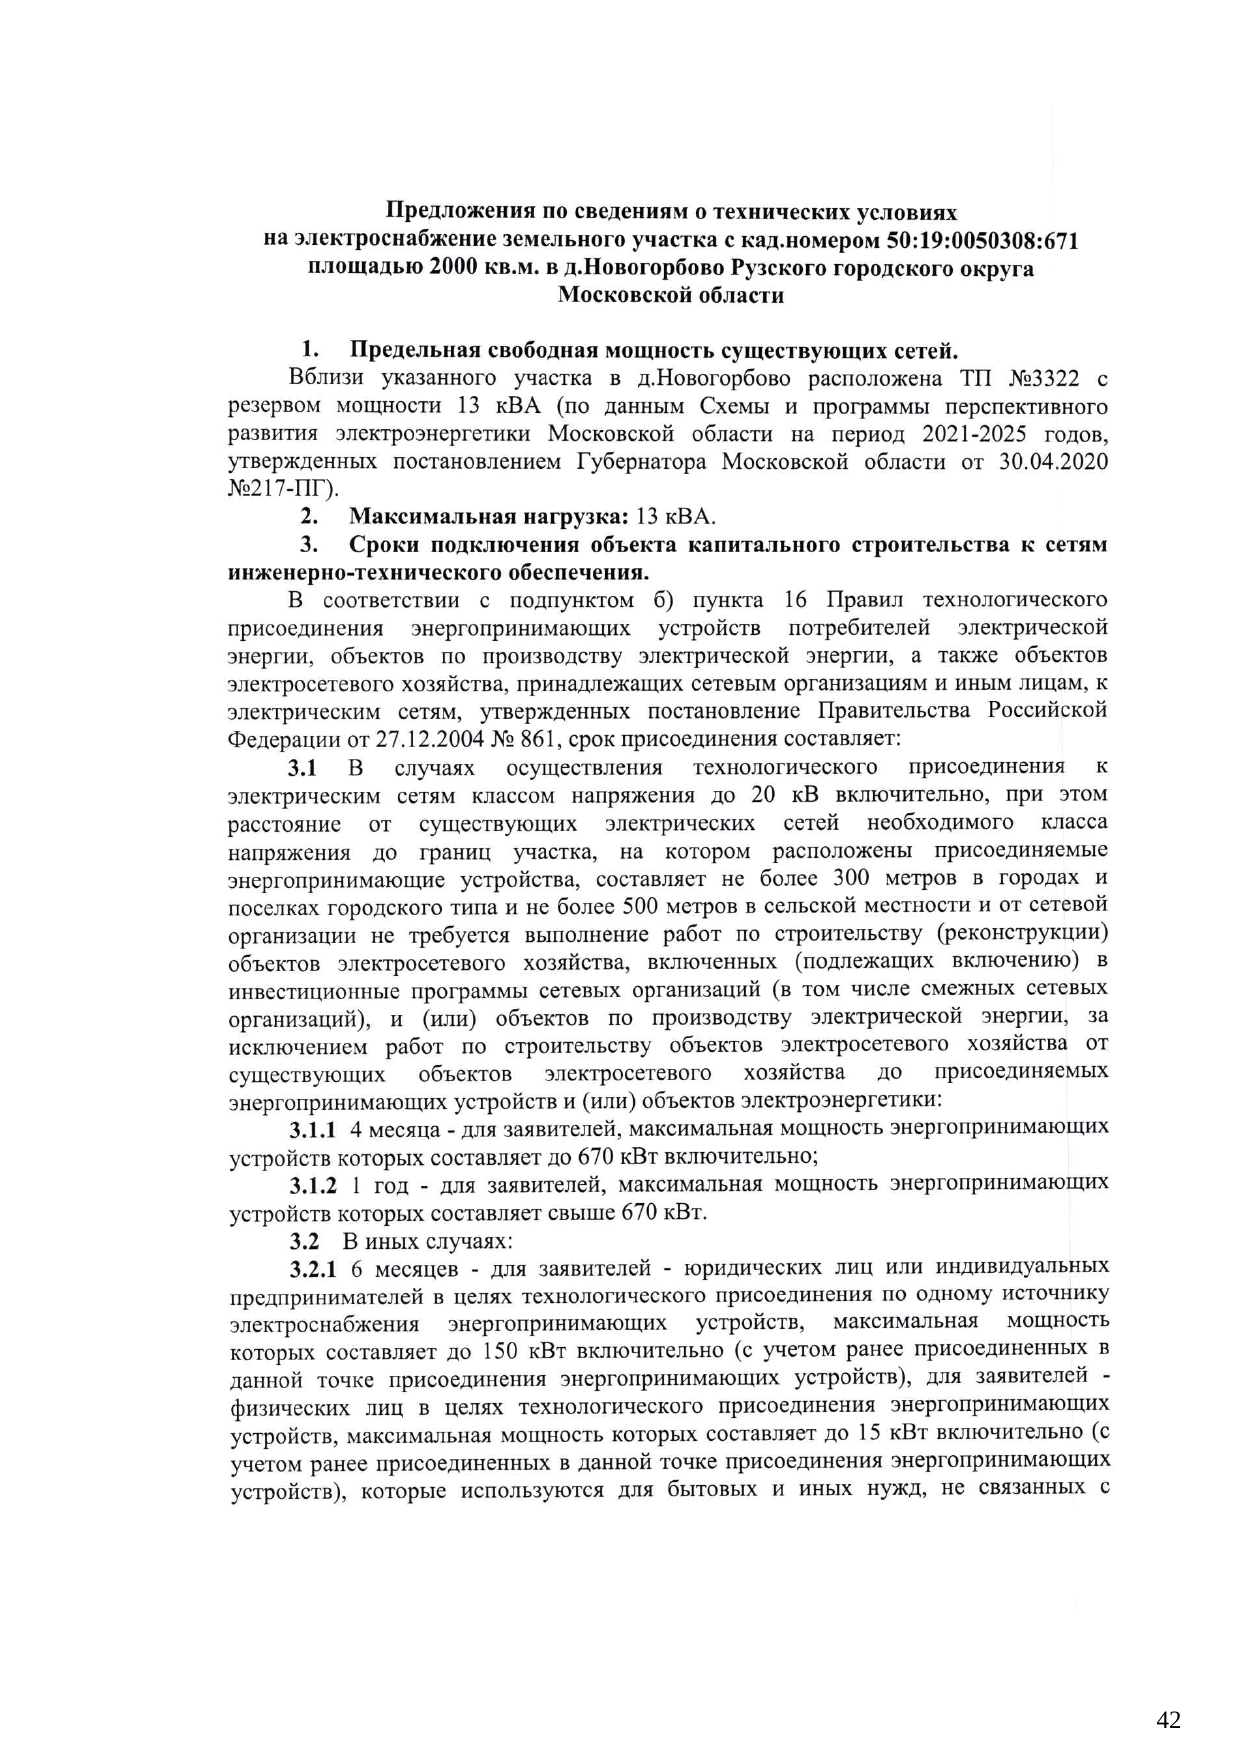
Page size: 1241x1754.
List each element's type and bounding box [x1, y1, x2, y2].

picture [103, 88, 1182, 1625]
